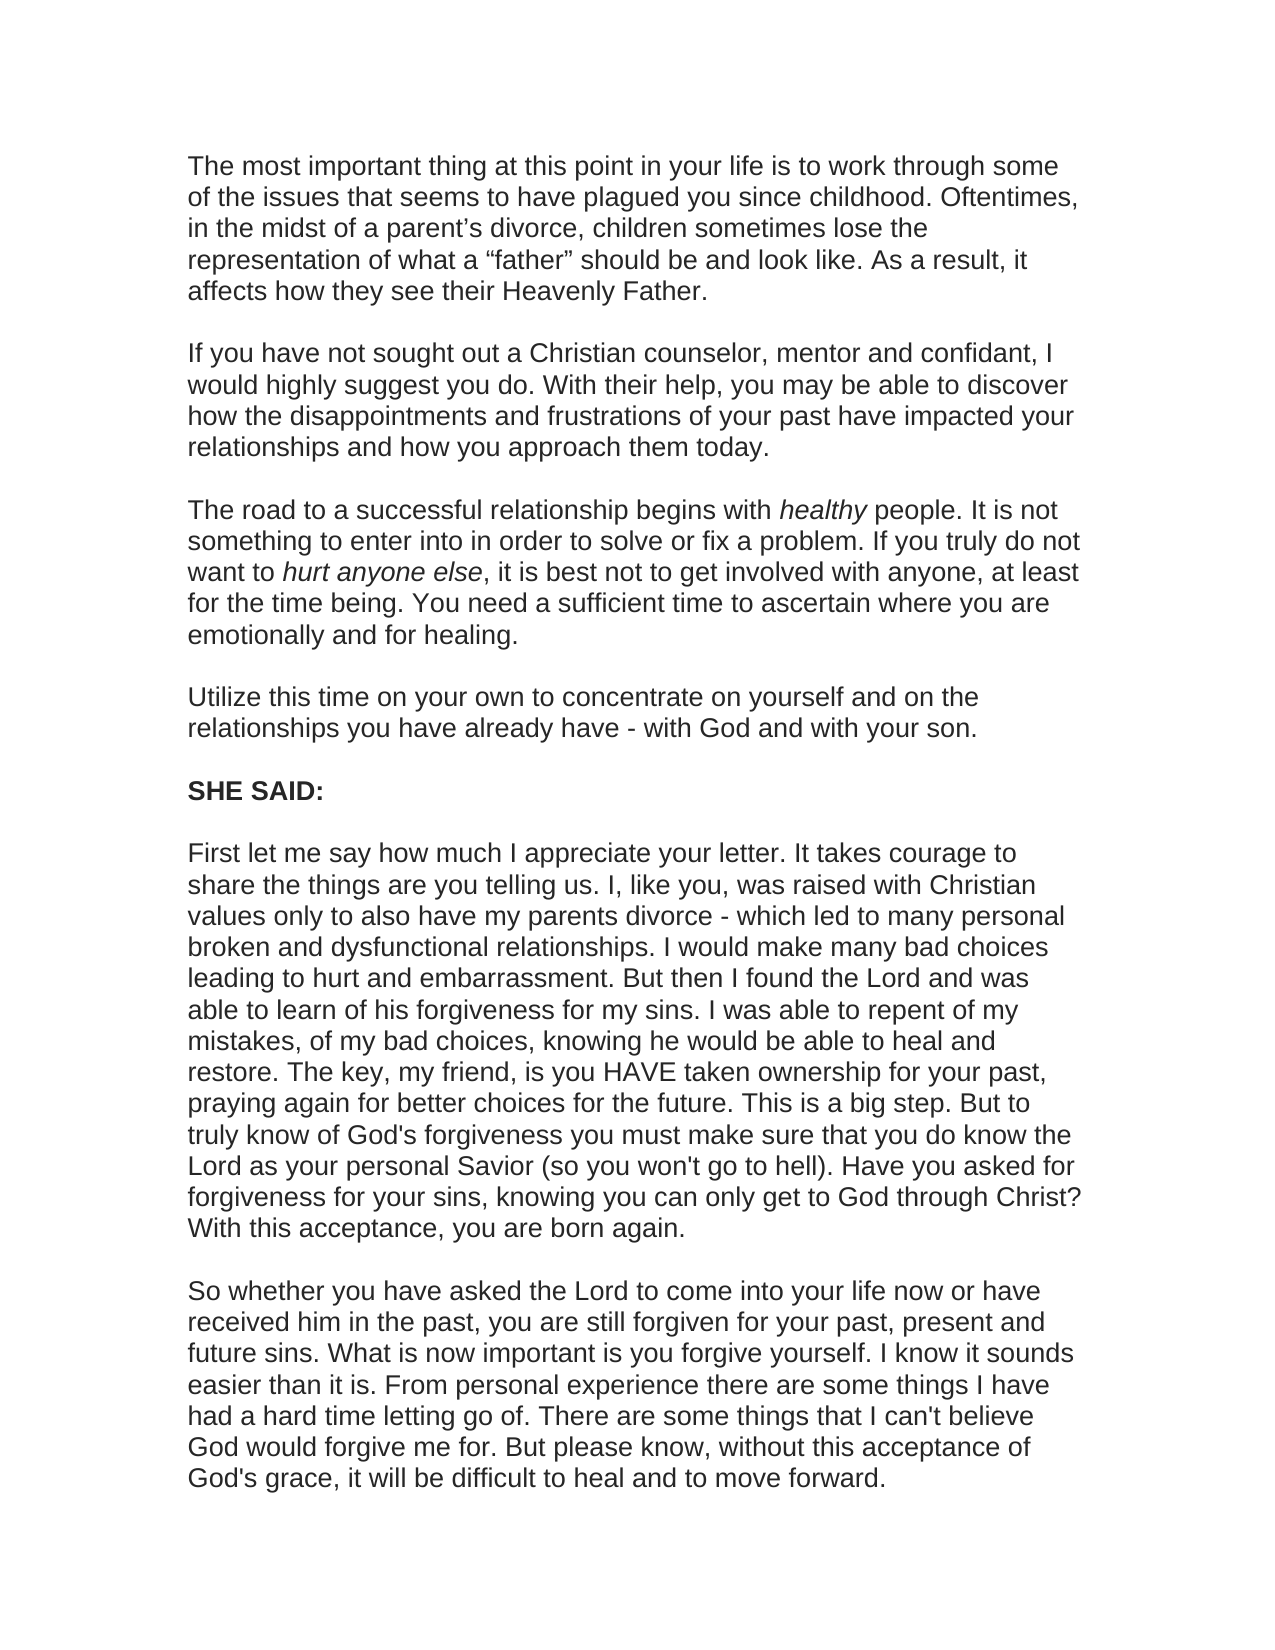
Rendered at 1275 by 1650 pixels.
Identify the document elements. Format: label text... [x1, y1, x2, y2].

text Utilize this time on your own to concentrate on yourself and on the relationships you have already have - with God and with your son. [187, 681, 1087, 744]
text SHE SAID: [187, 775, 1087, 806]
text So whether you have asked the Lord to come into your life now or have received him in the past, you are still forgiven for your past, present and future sins. What is now important is you forgive yourself. I know it sounds easier than it is. From personal experience there are some things I have had a hard time letting go of. There are some things that I can't believe God would forgive me for. But please know, without this acceptance of God's grace, it will be difficult to heal and to move forward. [187, 1275, 1087, 1494]
text First let me say how much I appreciate your letter. It takes courage to share the things are you telling us. I, like you, was raised with Christian values only to also have my parents divorce - which led to many personal broken and dysfunctional relationships. I would make many bad choices leading to hurt and embarrassment. But then I found the Lord and was able to learn of his forgiveness for my sins. I was able to repent of my mistakes, of my bad choices, knowing he would be able to heal and restore. The key, my friend, is you HAVE taken ownership for your past, praying again for better choices for the future. This is a big step. But to truly know of God's forgiveness you must make sure that you do know the Lord as your personal Savior (so you won't go to hell). Have you asked for forgiveness for your sins, knowing you can only get to God through Christ? With this acceptance, you are born again. [187, 837, 1087, 1244]
text The road to a successful relationship begins with healthy people. It is not something to enter into in order to solve or fix a problem. If you truly do not want to hurt anyone else, it is best not to get involved with anyone, at least for the time being. You need a sufficient time to ascertain where you are emotionally and for healing. [187, 494, 1087, 650]
text If you have not sought out a Christian counselor, mentor and confidant, I would highly suggest you do. With their help, you may be able to discover how the disappointments and frustrations of your past have impacted your relationships and how you approach them today. [187, 337, 1087, 462]
text The most important thing at this point in your life is to work through some of the issues that seems to have plagued you since childhood. Oftentimes, in the midst of a parent’s divorce, children sometimes lose the representation of what a “father” should be and look like. As a result, it affects how they see their Heavenly Father. [187, 150, 1087, 306]
